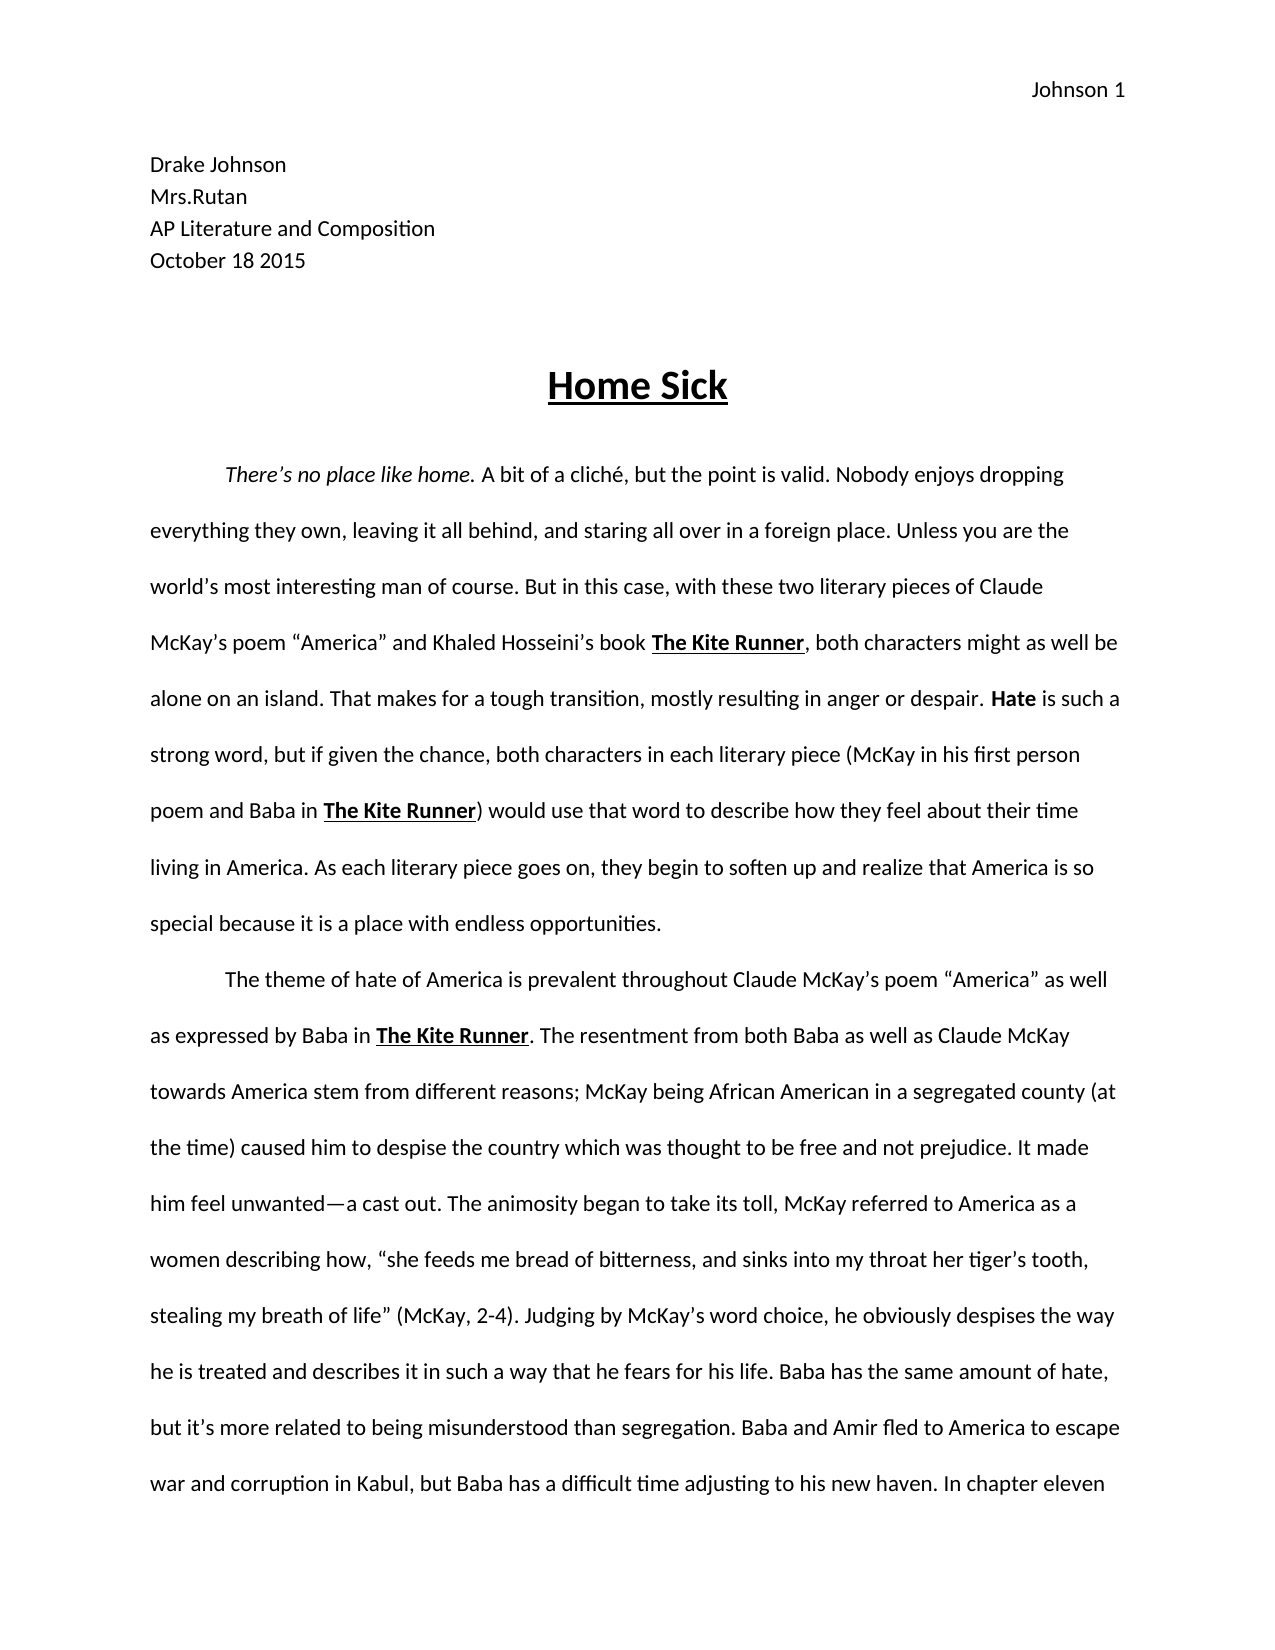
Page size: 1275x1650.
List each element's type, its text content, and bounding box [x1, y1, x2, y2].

text Mrs.Rutan [150, 182, 1125, 210]
text There’s no place like home. A bit of a cliché, but the point is valid. Nobody enjoys dropping everything they own, leaving it all behind, and staring all over in a foreign place. Unless you are the world’s most interesting man of course. But in this case, with these two literary pieces of Claude McKay’s poem “America” and Khaled Hosseini’s book The Kite Runner, both characters might as well be alone on an island. That makes for a tough transition, mostly resulting in anger or despair. Hate is such a strong word, but if given the chance, both characters in each literary piece (McKay in his first person poem and Baba in The Kite Runner) would use that word to describe how they feel about their time living in America. As each literary piece goes on, they begin to soften up and realize that America is so special because it is a place with endless opportunities. [150, 460, 1125, 937]
text October 18 2015 [150, 247, 1125, 274]
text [150, 965, 1125, 1497]
text AP Literature and Composition [150, 214, 1125, 242]
text Drake Johnson [150, 150, 1125, 178]
text Home Sick [150, 359, 1125, 409]
